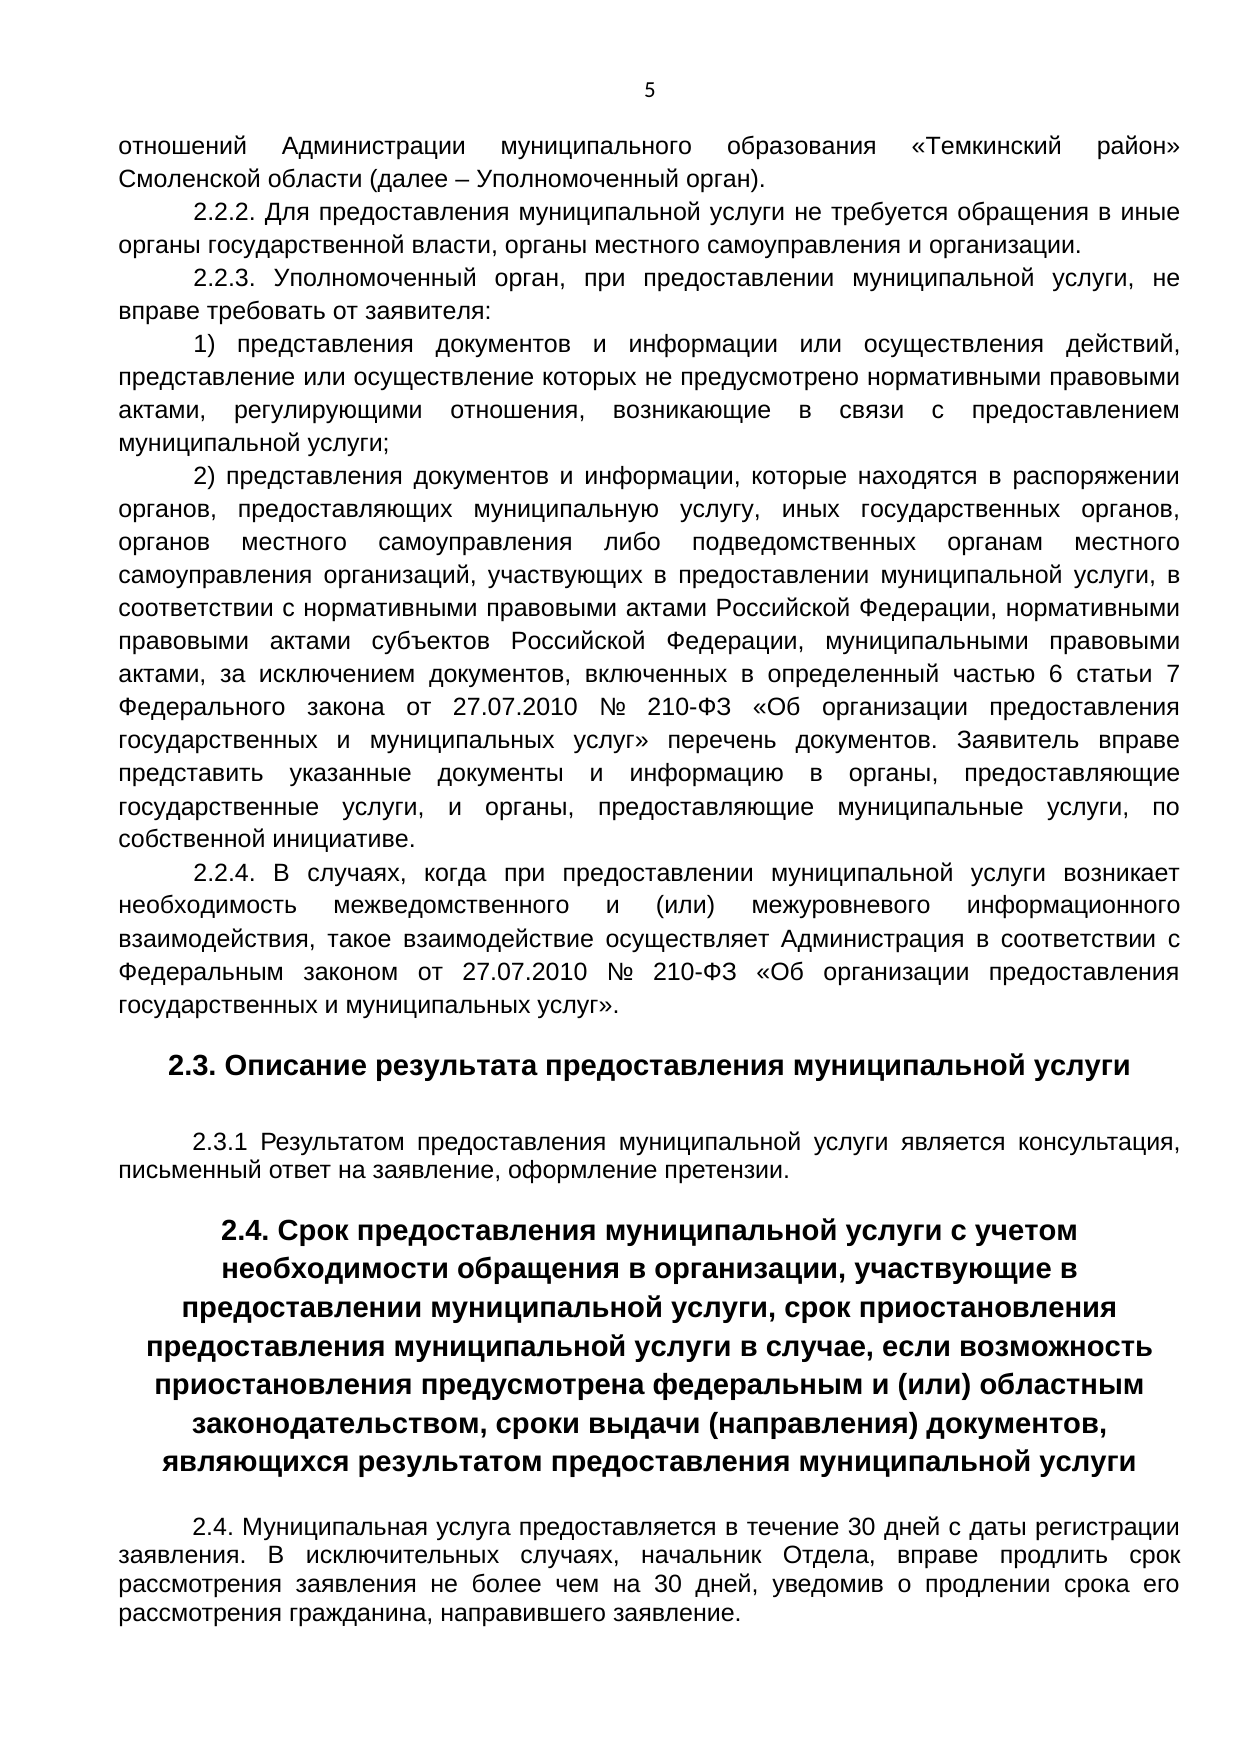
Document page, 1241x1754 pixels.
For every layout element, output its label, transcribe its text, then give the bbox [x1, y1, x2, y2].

text 2) представления документов и информации, которые находятся в распоряжении органов, предоставляющих муниципальную услугу, иных государственных органов, органов местного самоуправления либо подведомственных органам местного самоуправления организаций, участвующих в предоставлении муниципальной услуги, в соответствии с нормативными правовыми актами Российской Федерации, нормативными правовыми актами субъектов Российской Федерации, муниципальными правовыми актами, за исключением документов, включенных в определенный частью 6 статьи 7 Федерального закона от 27.07.2010 № 210-ФЗ «Об организации предоставления государственных и муниципальных услуг» перечень документов. Заявитель вправе представить указанные документы и информацию в органы, предоставляющие государственные услуги, и органы, предоставляющие муниципальные услуги, по собственной инициативе. [118, 461, 1181, 853]
text 2.3. Описание результата предоставления муниципальной услуги [118, 1048, 1181, 1081]
text 2.4. Срок предоставления муниципальной услуги с учетом необходимости обращения в организации, участвующие в предоставлении муниципальной услуги, срок приостановления предоставления муниципальной услуги в случае, если возможность приостановления предусмотрена федеральным и (или) областным законодательством, сроки выдачи (направления) документов, являющихся результатом предоставления муниципальной услуги [118, 1213, 1181, 1478]
text 2.2.2. Для предоставления муниципальной услуги не требуется обращения в иные органы государственной власти, органы местного самоуправления и организации. [118, 197, 1181, 259]
text 1) представления документов и информации или осуществления действий, представление или осуществление которых не предусмотрено нормативными правовыми актами, регулирующими отношения, возникающие в связи с предоставлением муниципальной услуги; [118, 329, 1181, 457]
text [118, 131, 1181, 193]
text 2.2.3. Уполномоченный орган, при предоставлении муниципальной услуги, не вправе требовать от заявителя: [118, 263, 1181, 325]
text 2.2.4. В случаях, когда при предоставлении муниципальной услуги возникает необходимость межведомственного и (или) межуровневого информационного взаимодействия, такое взаимодействие осуществляет Администрация в соответствии с Федеральным законом от 27.07.2010 № 210-ФЗ «Об организации предоставления государственных и муниципальных услуг». [118, 857, 1181, 1018]
text 2.4. Муниципальная услуга предоставляется в течение 30 дней с даты регистрации заявления. В исключительных случаях, начальник Отдела, вправе продлить срок рассмотрения заявления не более чем на 30 дней, уведомив о продлении срока его рассмотрения гражданина, направившего заявление. [118, 1511, 1181, 1626]
text 2.3.1 Результатом предоставления муниципальной услуги является консультация, письменный ответ на заявление, оформление претензии. [118, 1127, 1181, 1184]
